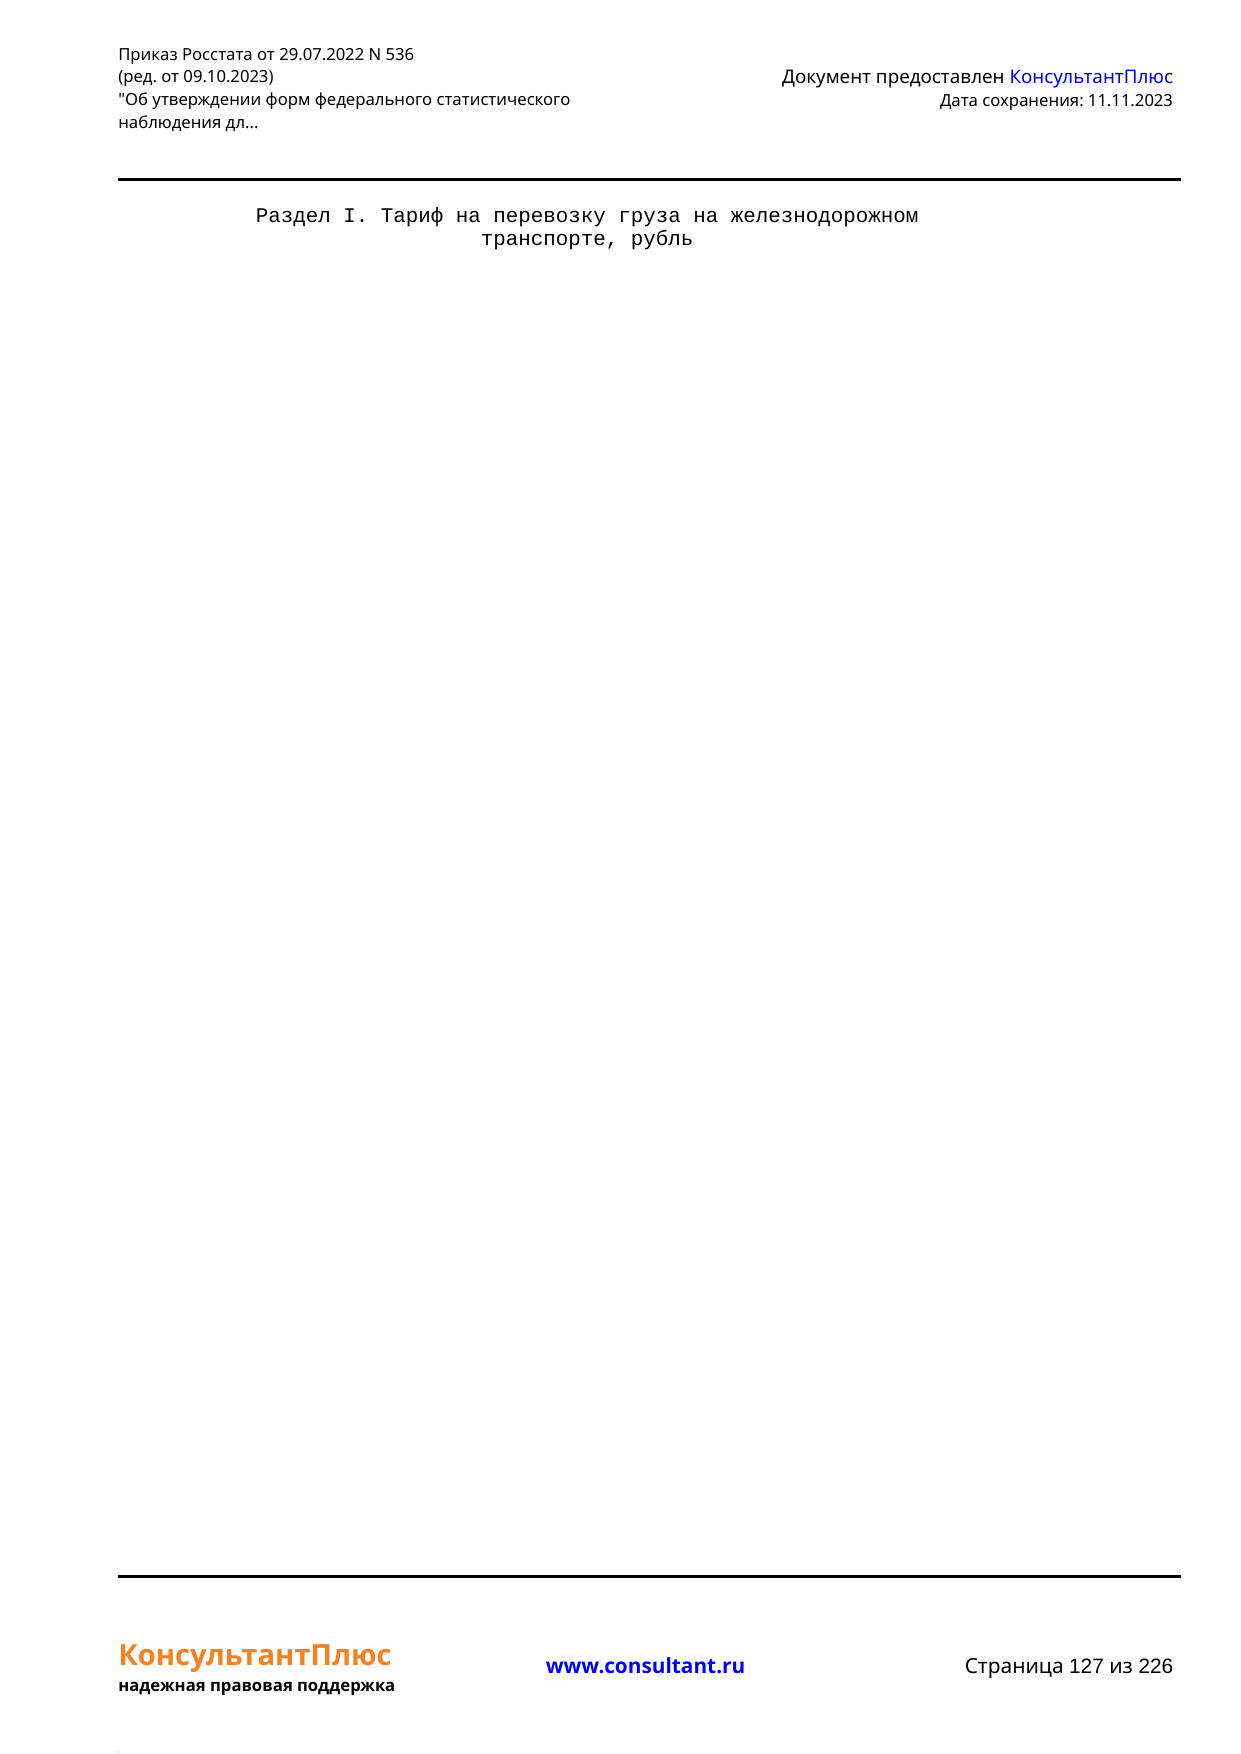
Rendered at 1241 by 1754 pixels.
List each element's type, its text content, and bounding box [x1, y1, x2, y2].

text транспорте, рубль [118, 228, 1181, 252]
text Раздел I. Тариф на перевозку груза на железнодорожном [118, 205, 1181, 228]
